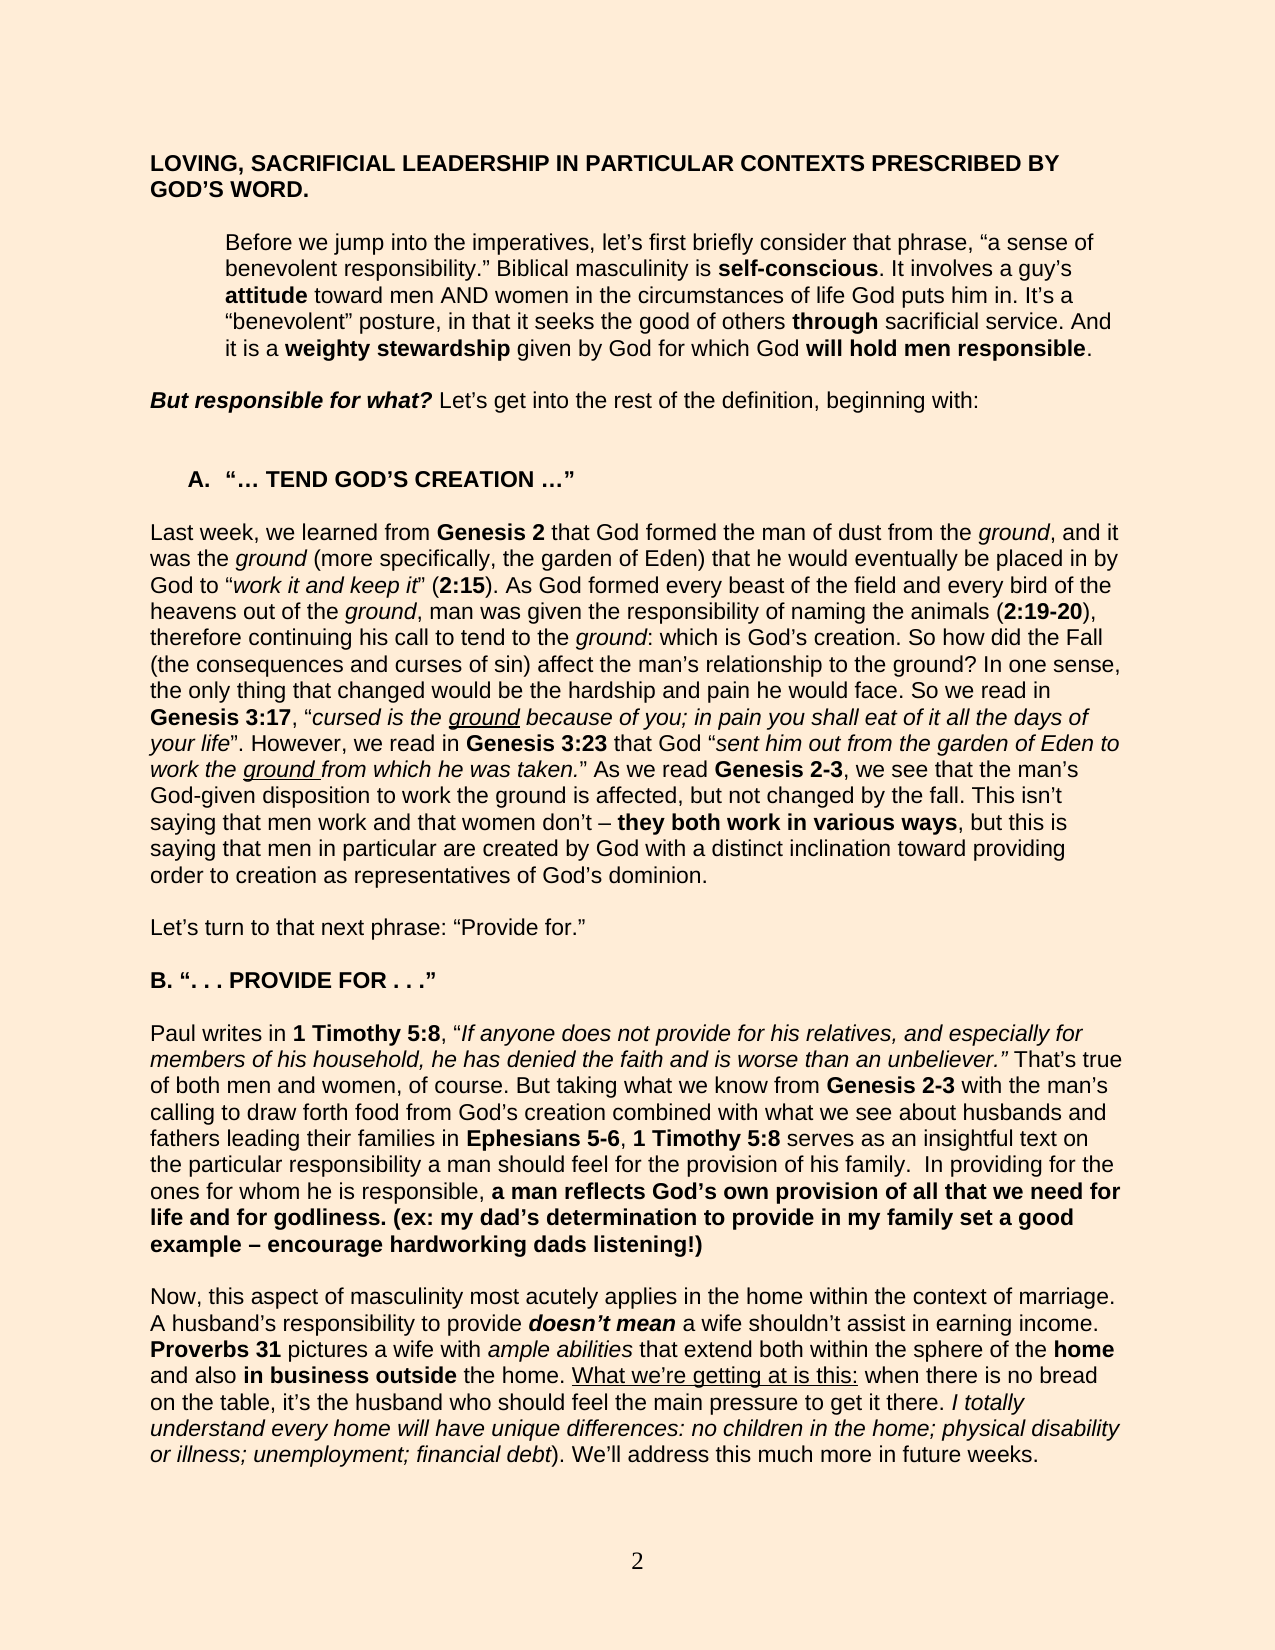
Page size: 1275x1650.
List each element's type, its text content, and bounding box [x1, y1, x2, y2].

list Before we jump into the imperatives, let’s first briefly consider that phrase, “a sense of benevolent responsibility.” Biblical masculinity is self-conscious. It involves a guy’s attitude toward men AND women in the circumstances of life God puts him in. It’s a “benevolent” posture, in that it seeks the good of others through sacrificial service. And it is a weighty stewardship given by God for which God will hold men responsible. [225, 229, 1125, 361]
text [150, 150, 1125, 203]
text Let’s turn to that next phrase: “Provide for.” [150, 914, 1125, 941]
text B. “. . . PROVIDE FOR . . .” [150, 967, 1125, 993]
text Paul writes in 1 Timothy 5:8, “If anyone does not provide for his relatives, and especially for members of his household, he has denied the faith and is worse than an unbeliever.” That’s true of both men and women, of course. But taking what we know from Genesis 2-3 with the man’s calling to draw forth food from God’s creation combined with what we see about husbands and fathers leading their families in Ephesians 5-6, 1 Timothy 5:8 serves as an insightful text on the particular responsibility a man should feel for the provision of his family. In providing for the ones for whom he is responsible, a man reflects God’s own provision of all that we need for life and for godliness. (ex: my dad’s determination to provide in my family set a good example – encourage hardworking dads listening!) [150, 1020, 1125, 1257]
text Now, this aspect of masculinity most acutely applies in the home within the context of marriage. A husband’s responsibility to provide doesn’t mean a wife shouldn’t assist in earning income. Proverbs 31 pictures a wife with ample abilities that extend both within the sphere of the home and also in business outside the home. What we’re getting at is this: when there is no bread on the table, it’s the husband who should feel the main pressure to get it there. I totally understand every home will have unique differences: no children in the home; physical disability or illness; unemployment; financial debt). We’ll address this much more in future weeks. [150, 1283, 1125, 1468]
list “… TEND GOD’S CREATION …” [187, 466, 1125, 493]
text But responsible for what? Let’s get into the rest of the definition, beginning with: [150, 387, 1125, 413]
text Last week, we learned from Genesis 2 that God formed the man of dust from the ground, and it was the ground (more specifically, the garden of Eden) that he would eventually be placed in by God to “work it and keep it” (2:15). As God formed every beast of the field and every bird of the heavens out of the ground, man was given the responsibility of naming the animals (2:19-20), therefore continuing his call to tend to the ground: which is God’s creation. So how did the Fall (the consequences and curses of sin) affect the man’s relationship to the ground? In one sense, the only thing that changed would be the hardship and pain he would face. So we read in Genesis 3:17, “cursed is the ground because of you; in pain you shall eat of it all the days of your life”. However, we read in Genesis 3:23 that God “sent him out from the garden of Eden to work the ground from which he was taken.” As we read Genesis 2-3, we see that the man’s God-given disposition to work the ground is affected, but not changed by the fall. This isn’t saying that men work and that women don’t – they both work in various ways, but this is saying that men in particular are created by God with a distinct inclination toward providing order to creation as representatives of God’s dominion. [150, 519, 1125, 888]
